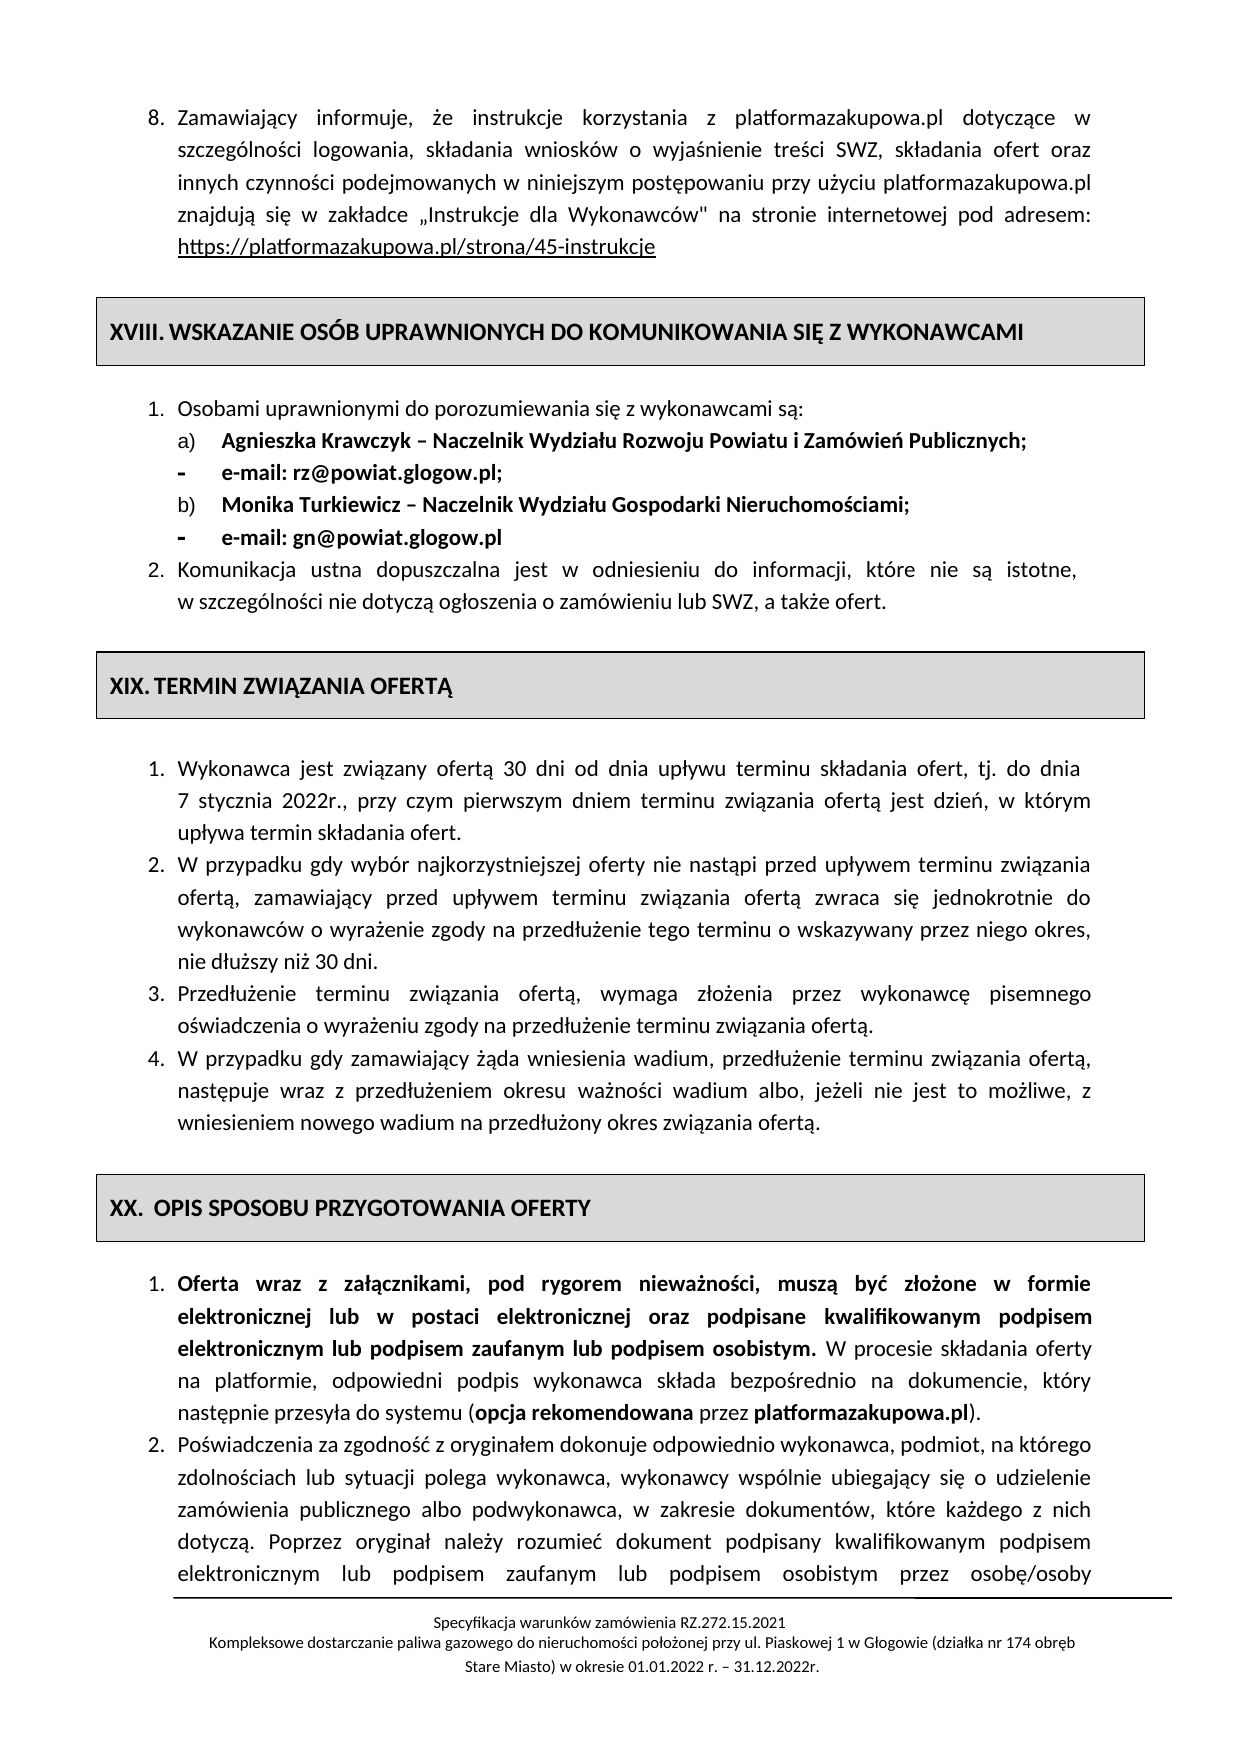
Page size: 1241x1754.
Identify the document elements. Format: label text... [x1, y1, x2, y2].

table_header TERMIN ZWIĄZANIA OFERTĄ [97, 653, 1144, 718]
list W przypadku gdy zamawiający żąda wniesienia wadium, przedłużenie terminu związania ofertą, następuje wraz z przedłużeniem okresu ważności wadium albo, jeżeli nie jest to możliwe, z wniesieniem nowego wadium na przedłużony okres związania ofertą. [148, 1044, 1093, 1136]
list Osobami uprawnionymi do porozumiewania się z wykonawcami są: [148, 394, 1093, 422]
list W przypadku gdy wybór najkorzystniejszej oferty nie nastąpi przed upływem terminu związania ofertą, zamawiający przed upływem terminu związania ofertą zwraca się jednokrotnie do wykonawców o wyrażenie zgody na przedłużenie tego terminu o wskazywany przez niego okres, nie dłuższy niż 30 dni. [148, 851, 1093, 975]
list e-mail: rz@powiat.glogow.pl; [177, 458, 1093, 486]
list e-mail: gn@powiat.glogow.pl [177, 523, 1093, 551]
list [148, 1431, 1093, 1587]
list Komunikacja ustna dopuszczalna jest w odniesieniu do informacji, które nie są istotne, w szczególności nie dotyczą ogłoszenia o zamówieniu lub SWZ, a także ofert. [148, 555, 1093, 615]
list Przedłużenie terminu związania ofertą, wymaga złożenia przez wykonawcę pisemnego oświadczenia o wyrażeniu zgody na przedłużenie terminu związania ofertą. [148, 979, 1093, 1039]
list Agnieszka Krawczyk – Naczelnik Wydziału Rozwoju Powiatu i Zamówień Publicznych; [177, 426, 1093, 454]
list Monika Turkiewicz – Naczelnik Wydziału Gospodarki Nieruchomościami; [177, 491, 1093, 518]
list Wykonawca jest związany ofertą 30 dni od dnia upływu terminu składania ofert, tj. do dnia 7 stycznia 2022r., przy czym pierwszym dniem terminu związania ofertą jest dzień, w którym upływa termin składania ofert. [148, 754, 1093, 846]
list Oferta wraz z załącznikami, pod rygorem nieważności, muszą być złożone w formie elektronicznej lub w postaci elektronicznej oraz podpisane kwalifikowanym podpisem elektronicznym lub podpisem zaufanym lub podpisem osobistym. W procesie składania oferty na platformie, odpowiedni podpis wykonawca składa bezpośrednio na dokumencie, który następnie przesyła do systemu (opcja rekomendowana przez platformazakupowa.pl). [148, 1269, 1093, 1426]
table_header OPIS SPOSOBU PRZYGOTOWANIA OFERTY [97, 1175, 1144, 1241]
table_header wskazanie osób uprawnionych do komunikowania się z wykonawcami [97, 298, 1144, 365]
list Zamawiający informuje, że instrukcje korzystania z platformazakupowa.pl dotyczące w szczególności logowania, składania wniosków o wyjaśnienie treści SWZ, składania ofert oraz innych czynności podejmowanych w niniejszym postępowaniu przy użyciu platformazakupowa.pl znajdują się w zakładce „Instrukcje dla Wykonawców" na stronie internetowej pod adresem: https://platformazakupowa.pl/strona/45-instrukcje [148, 103, 1093, 260]
